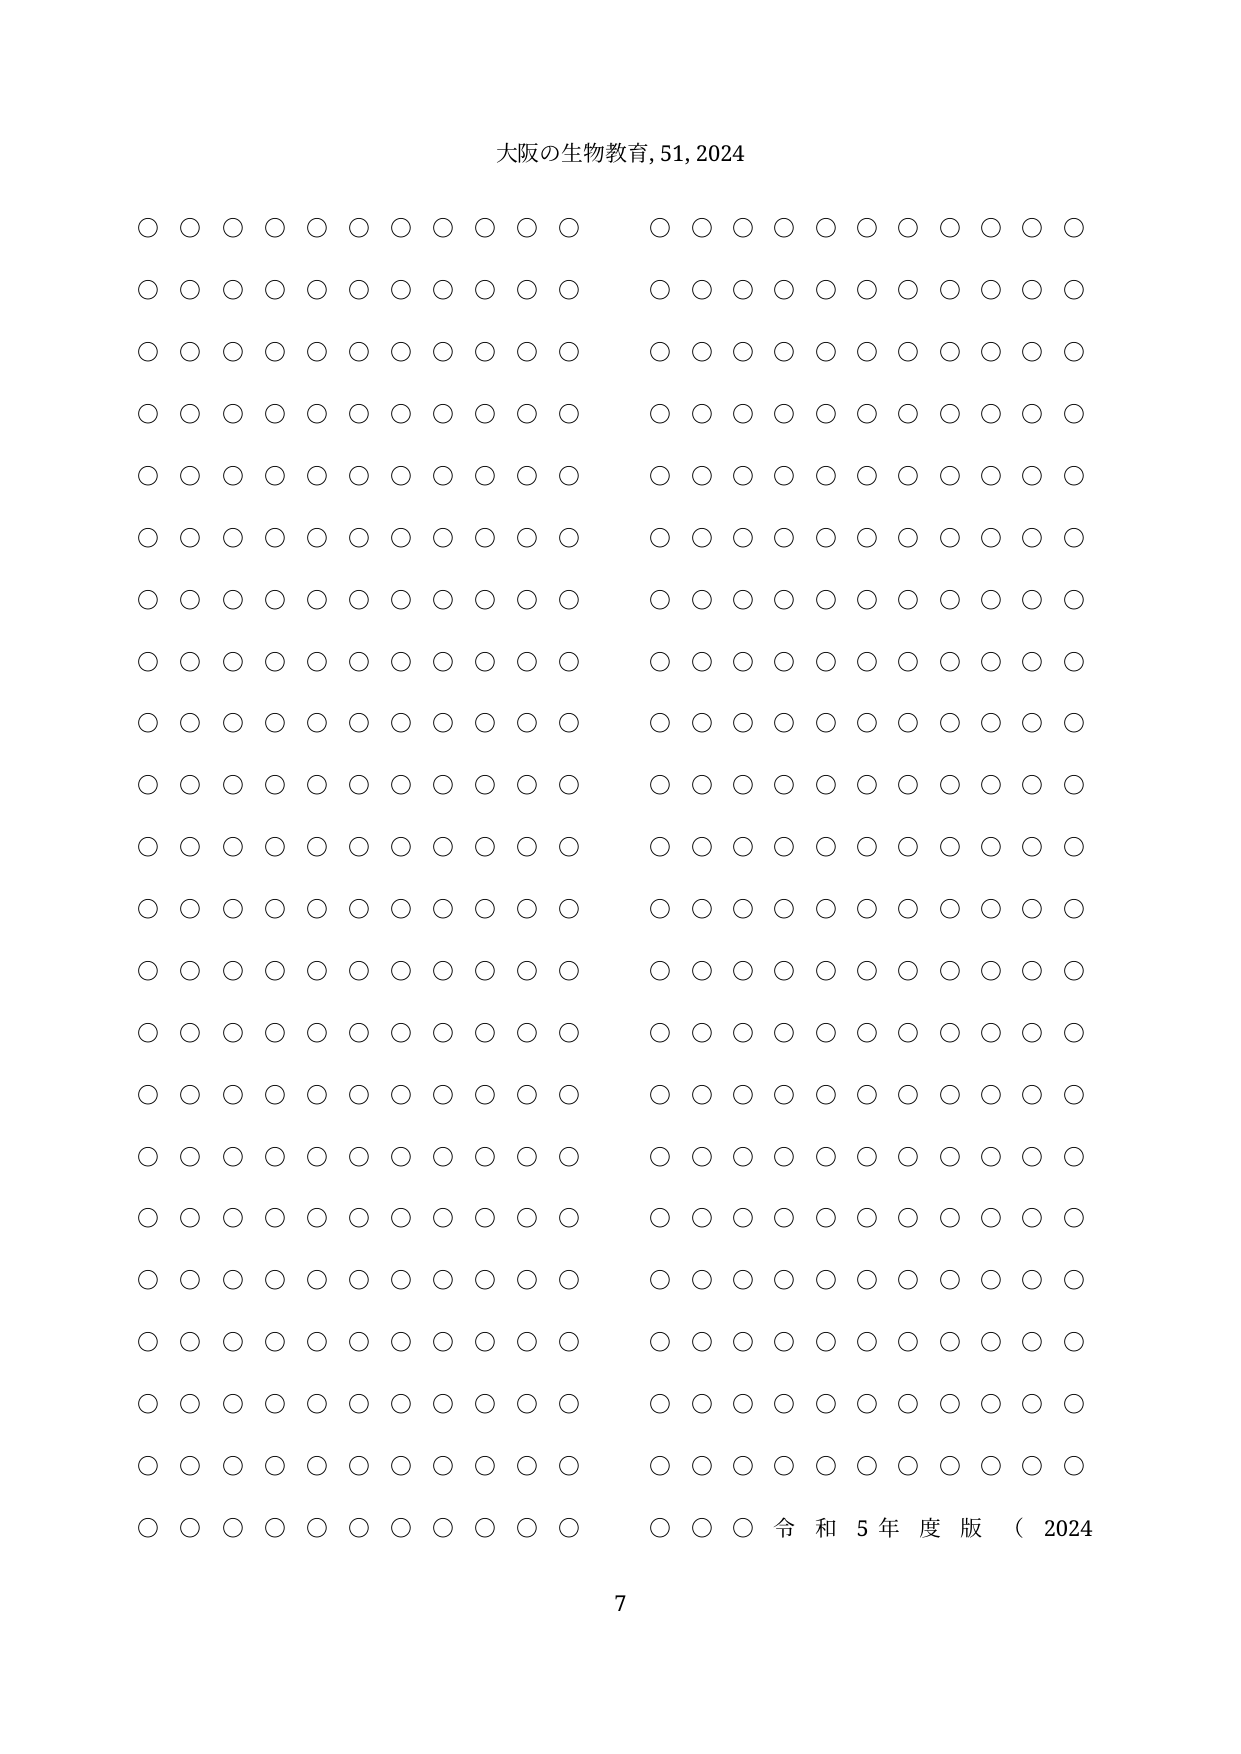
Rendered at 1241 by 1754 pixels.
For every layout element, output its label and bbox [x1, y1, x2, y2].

text [642, 196, 1102, 1558]
text [138, 196, 598, 1558]
